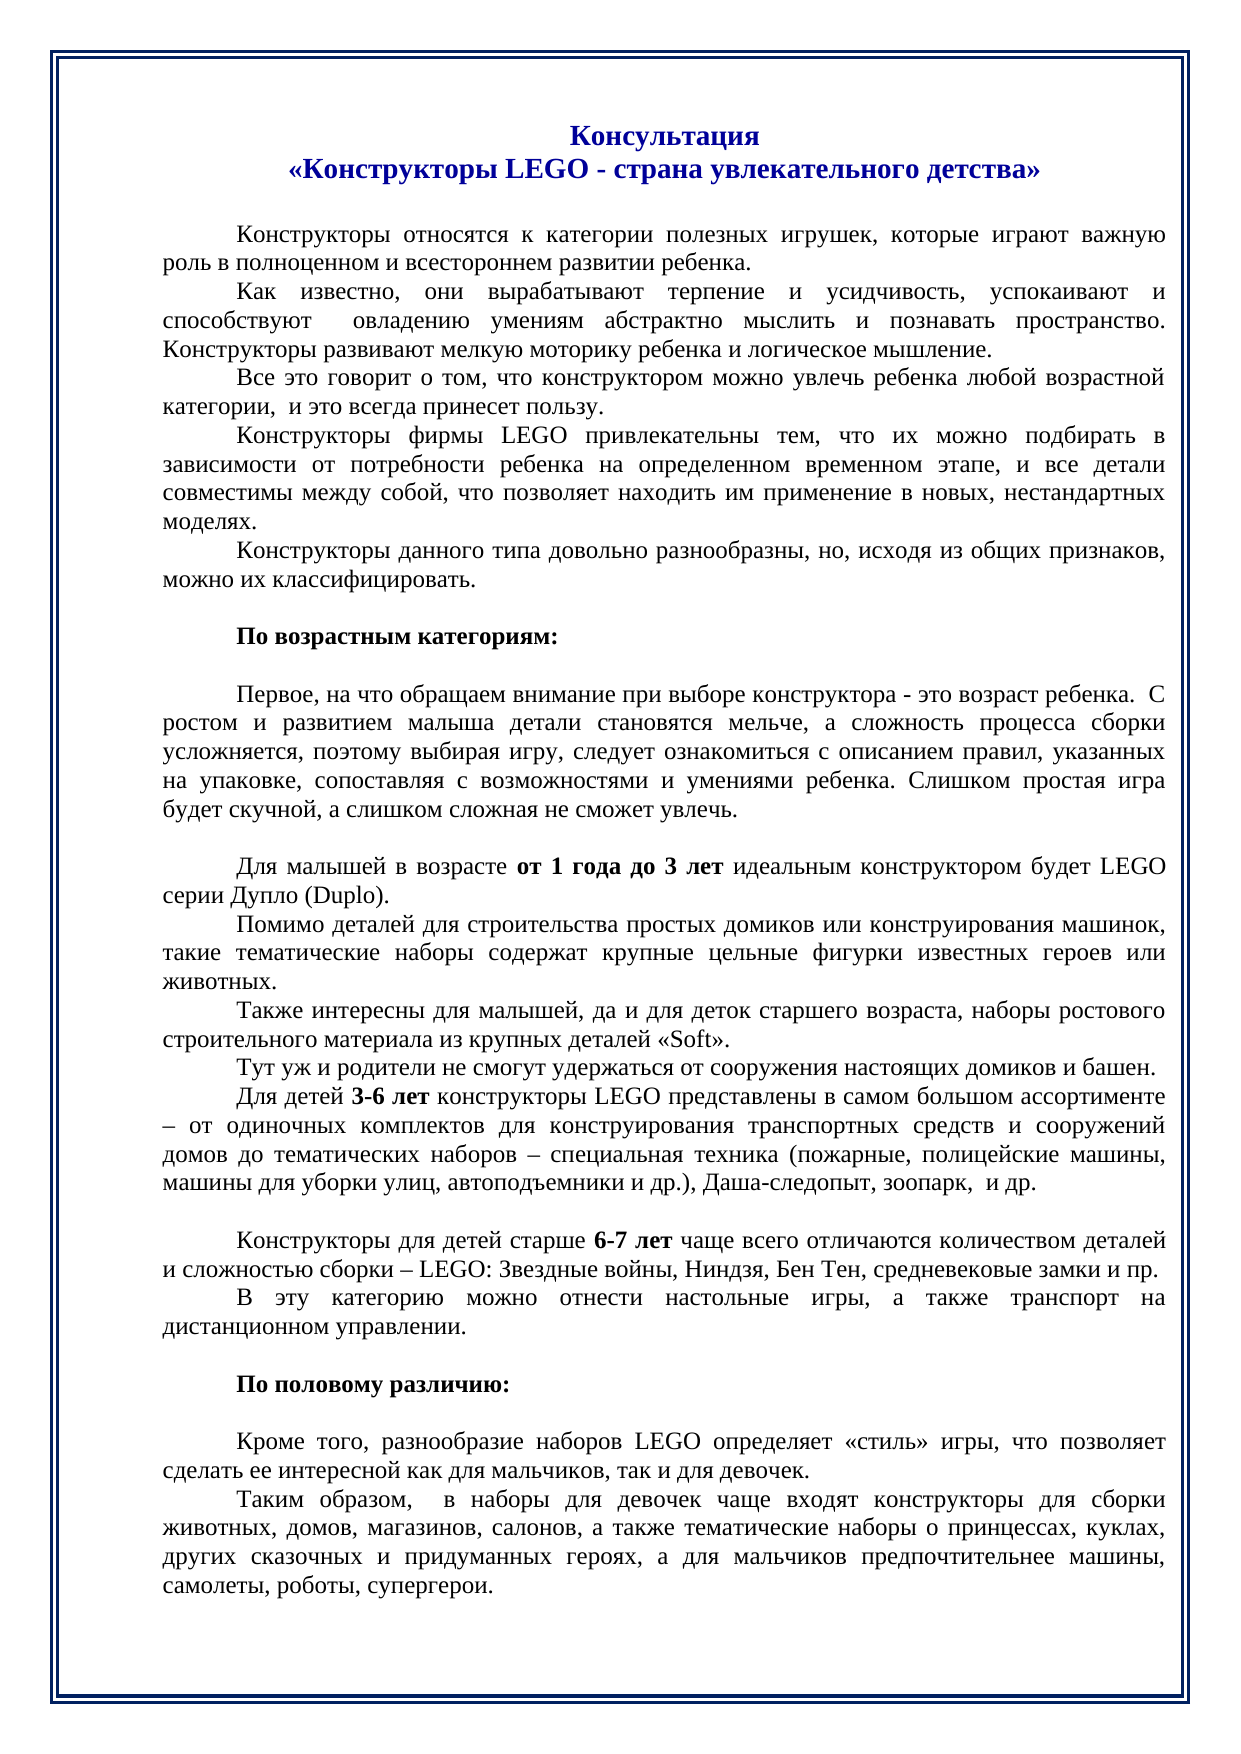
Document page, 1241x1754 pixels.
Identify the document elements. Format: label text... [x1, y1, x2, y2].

text Конструкторы данного типа довольно разнообразны, но, исходя из общих признаков, можно их классифицировать. [162, 535, 1167, 592]
text «Конструкторы LEGO - страна увлекательного детства» [162, 152, 1167, 185]
text Таким образом, в наборы для девочек чаще входят конструкторы для сборки животных, домов, магазинов, салонов, а также тематические наборы о принцессах, куклах, других сказочных и придуманных героях, а для мальчиков предпочтительнее машины, самолеты, роботы, супергерои. [162, 1484, 1167, 1599]
text В эту категорию можно отнести настольные игры, а также транспорт на дистанционном управлении. [162, 1282, 1167, 1340]
text Консультация [162, 118, 1167, 152]
text Кроме того, разнообразие наборов LEGO определяет «стиль» игры, что позволяет сделать ее интересной как для мальчиков, так и для девочек. [162, 1426, 1167, 1484]
text Конструкторы относятся к категории полезных игрушек, которые играют важную роль в полноценном и всестороннем развитии ребенка. [162, 219, 1167, 276]
text По половому различию: [162, 1369, 1167, 1397]
text Конструкторы для детей старше 6-7 лет чаще всего отличаются количеством деталей и сложностью сборки – LEGO: Звездные войны, Ниндзя, Бен Тен, средневековые замки и пр. [162, 1225, 1167, 1282]
text Конструкторы фирмы LEGO привлекательны тем, что их можно подбирать в зависимости от потребности ребенка на определенном временном этапе, и все детали совместимы между собой, что позволяет находить им применение в новых, нестандартных моделях. [162, 420, 1167, 535]
text Помимо деталей для строительства простых домиков или конструирования машинок, такие тематические наборы содержат крупные цельные фигурки известных героев или животных. [162, 909, 1167, 995]
text Для детей 3-6 лет конструкторы LEGO представлены в самом большом ассортименте – от одиночных комплектов для конструирования транспортных средств и сооружений домов до тематических наборов – специальная техника (пожарные, полицейские машины, машины для уборки улиц, автоподъемники и др.), Даша-следопыт, зоопарк, и др. [162, 1081, 1167, 1196]
text Тут уж и родители не смогут удержаться от сооружения настоящих домиков и башен. [162, 1052, 1167, 1081]
text Для малышей в возрасте от 1 года до 3 лет идеальным конструктором будет LEGO серии Дупло (Duplo). [162, 851, 1167, 909]
text Первое, на что обращаем внимание при выборе конструктора - это возраст ребенка. С ростом и развитием малыша детали становятся мельче, а сложность процесса сборки усложняется, поэтому выбирая игру, следует ознакомиться с описанием правил, указанных на упаковке, сопоставляя с возможностями и умениями ребенка. Слишком простая игра будет скучной, а слишком сложная не сможет увлечь. [162, 679, 1167, 822]
text Также интересны для малышей, да и для деток старшего возраста, наборы ростового строительного материала из крупных деталей «Soft». [162, 995, 1167, 1052]
text По возрастным категориям: [162, 621, 1167, 650]
text Все это говорит о том, что конструктором можно увлечь ребенка любой возрастной категории, и это всегда принесет пользу. [162, 362, 1167, 420]
text Как известно, они вырабатывают терпение и усидчивость, успокаивают и способствуют овладению умениям абстрактно мыслить и познавать пространство. Конструкторы развивают мелкую моторику ребенка и логическое мышление. [162, 276, 1167, 362]
